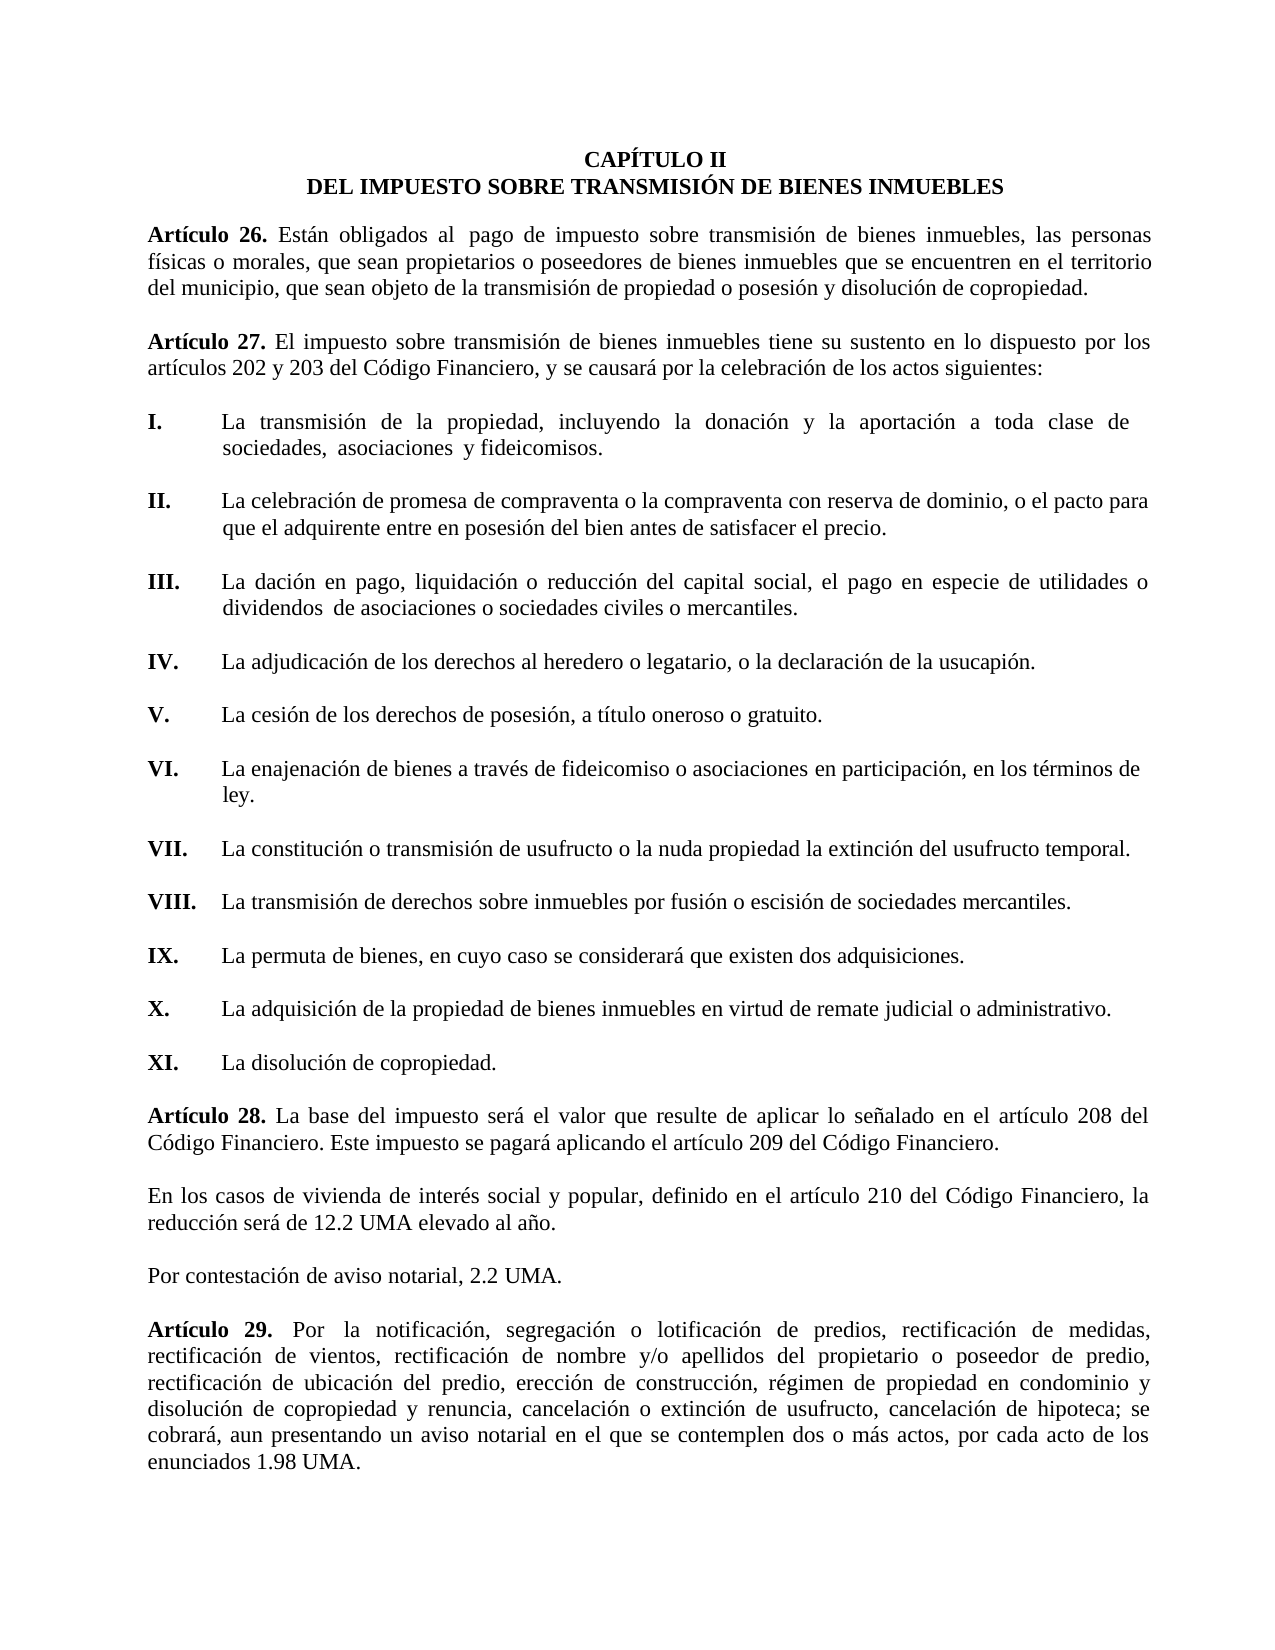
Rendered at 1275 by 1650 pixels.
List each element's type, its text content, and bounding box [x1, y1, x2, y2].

list La adquisición de la propiedad de bienes inmuebles en virtud de remate judicial o administrativo. [147, 996, 1181, 1022]
text DEL IMPUESTO SOBRE TRANSMISIÓN DE BIENES INMUEBLES [299, 173, 1012, 200]
text Artículo 27. El impuesto sobre transmisión de bienes inmuebles tiene su sustento en lo dispuesto por los artículos 202 y 203 del Código Financiero, y se causará por la celebración de los actos siguientes: [147, 328, 1152, 381]
list La disolución de copropiedad. [147, 1049, 1181, 1075]
list La adjudicación de los derechos al heredero o legatario, o la declaración de la usucapión. [147, 648, 1181, 674]
text Artículo 28. La base del impuesto será el valor que resulte de aplicar lo señalado en el artículo 208 del Código Financiero. Este impuesto se pagará aplicando el artículo 209 del Código Financiero. [147, 1102, 1151, 1155]
list La transmisión de la propiedad, incluyendo la donación y la aportación a toda clase de sociedades, asociaciones y fideicomisos. [147, 408, 1152, 461]
list La celebración de promesa de compraventa o la compraventa con reserva de dominio, o el pacto para que el adquirente entre en posesión del bien antes de satisfacer el precio. [147, 488, 1152, 540]
list La permuta de bienes, en cuyo caso se considerará que existen dos adquisiciones. [147, 942, 1181, 968]
list La dación en pago, liquidación o reducción del capital social, el pago en especie de utilidades o dividendos de asociaciones o sociedades civiles o mercantiles. [147, 568, 1152, 620]
list La cesión de los derechos de posesión, a título oneroso o gratuito. [147, 701, 1181, 727]
text Artículo 26. Están obligados al pago de impuesto sobre transmisión de bienes inmuebles, las personas físicas o morales, que sean propietarios o poseedores de bienes inmuebles que se encuentren en el territorio del municipio, que sean objeto de la transmisión de propiedad o posesión y disolución de copropiedad. [147, 222, 1152, 301]
text Por contestación de aviso notarial, 2.2 UMA. [147, 1262, 1181, 1289]
list La enajenación de bienes a través de fideicomiso o asociaciones en participación, en los términos de ley. [147, 755, 1152, 807]
list La transmisión de derechos sobre inmuebles por fusión o escisión de sociedades mercantiles. [147, 888, 1181, 914]
text En los casos de vivienda de interés social y popular, definido en el artículo 210 del Código Financiero, la reducción será de 12.2 UMA elevado al año. [147, 1182, 1151, 1235]
text Artículo 29. Por la notificación, segregación o lotificación de predios, rectificación de medidas, rectificación de vientos, rectificación de nombre y/o apellidos del propietario o poseedor de predio, rectificación de ubicación del predio, erección de construcción, régimen de propiedad en condominio y disolución de copropiedad y renuncia, cancelación o extinción de usufructo, cancelación de hipoteca; se cobrará, aun presentando un aviso notarial en el que se contemplen dos o más actos, por cada acto de los enunciados 1.98 UMA. [147, 1316, 1152, 1474]
list La constitución o transmisión de usufructo o la nuda propiedad la extinción del usufructo temporal. [147, 835, 1181, 861]
text CAPÍTULO II [299, 147, 1012, 173]
